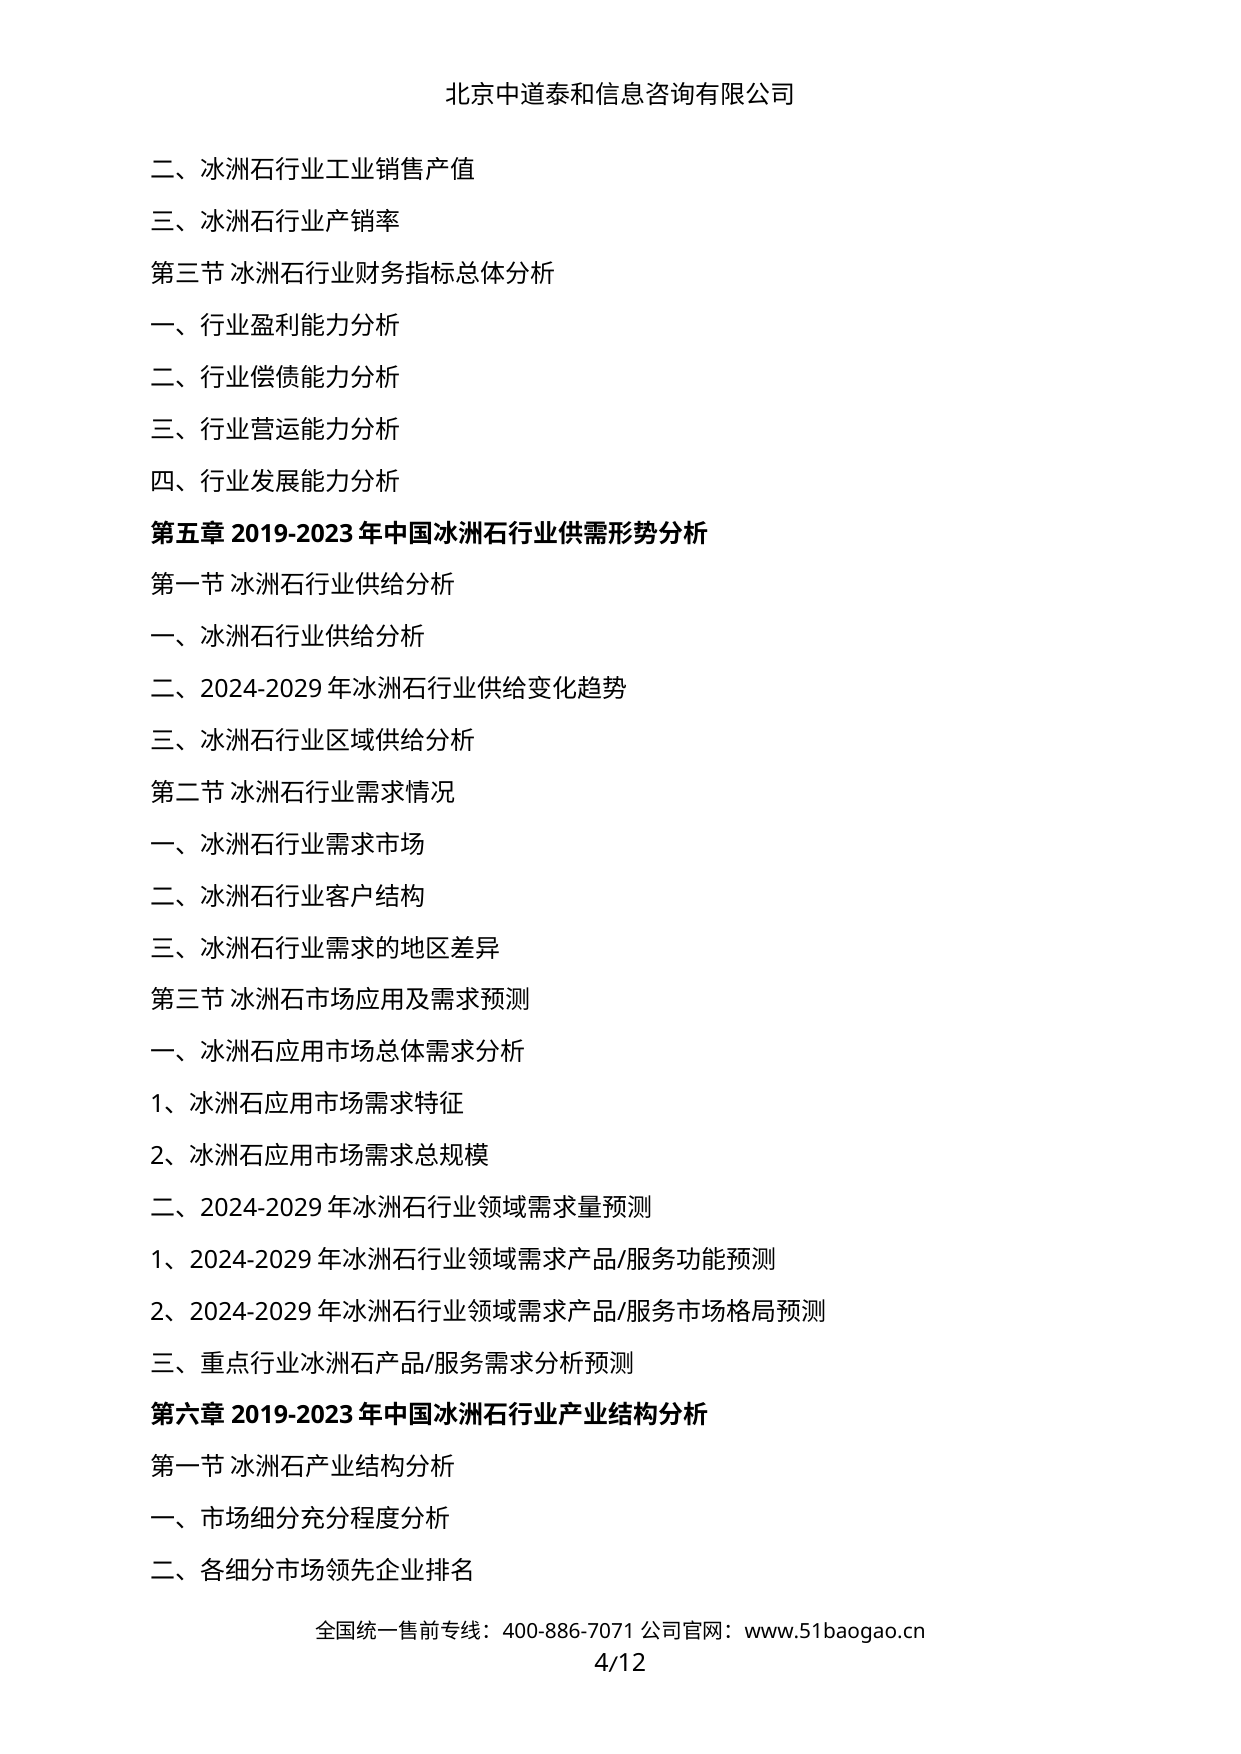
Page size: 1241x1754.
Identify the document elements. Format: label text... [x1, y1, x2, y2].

text 2、冰洲石应用市场需求总规模 [150, 1136, 1090, 1172]
text 第一节 冰洲石行业供给分析 [150, 565, 1090, 601]
text 一、市场细分充分程度分析 [150, 1499, 1090, 1535]
text 2、2024-2029年冰洲石行业领域需求产品/服务市场格局预测 [150, 1291, 1090, 1327]
text 一、冰洲石应用市场总体需求分析 [150, 1032, 1090, 1068]
text 第一节 冰洲石产业结构分析 [150, 1447, 1090, 1483]
text 三、冰洲石行业需求的地区差异 [150, 928, 1090, 964]
text 二、2024-2029年冰洲石行业供给变化趋势 [150, 669, 1090, 705]
text 第六章 2019-2023年中国冰洲石行业产业结构分析 [150, 1395, 1090, 1431]
text 三、重点行业冰洲石产品/服务需求分析预测 [150, 1343, 1090, 1379]
text 四、行业发展能力分析 [150, 461, 1090, 497]
text 二、冰洲石行业客户结构 [150, 876, 1090, 912]
text 一、冰洲石行业供给分析 [150, 617, 1090, 653]
text 三、冰洲石行业区域供给分析 [150, 721, 1090, 757]
text 第五章 2019-2023年中国冰洲石行业供需形势分析 [150, 513, 1090, 549]
text 二、冰洲石行业工业销售产值 [150, 150, 1090, 186]
text 三、冰洲石行业产销率 [150, 202, 1090, 238]
text 第三节 冰洲石行业财务指标总体分析 [150, 254, 1090, 290]
text 一、行业盈利能力分析 [150, 306, 1090, 342]
text 1、冰洲石应用市场需求特征 [150, 1084, 1090, 1120]
text 二、2024-2029年冰洲石行业领域需求量预测 [150, 1187, 1090, 1224]
text 三、行业营运能力分析 [150, 409, 1090, 446]
text 二、行业偿债能力分析 [150, 357, 1090, 394]
text 一、冰洲石行业需求市场 [150, 824, 1090, 861]
text 第二节 冰洲石行业需求情况 [150, 772, 1090, 809]
text 第三节 冰洲石市场应用及需求预测 [150, 980, 1090, 1016]
text 1、2024-2029年冰洲石行业领域需求产品/服务功能预测 [150, 1239, 1090, 1276]
text 二、各细分市场领先企业排名 [150, 1551, 1090, 1587]
